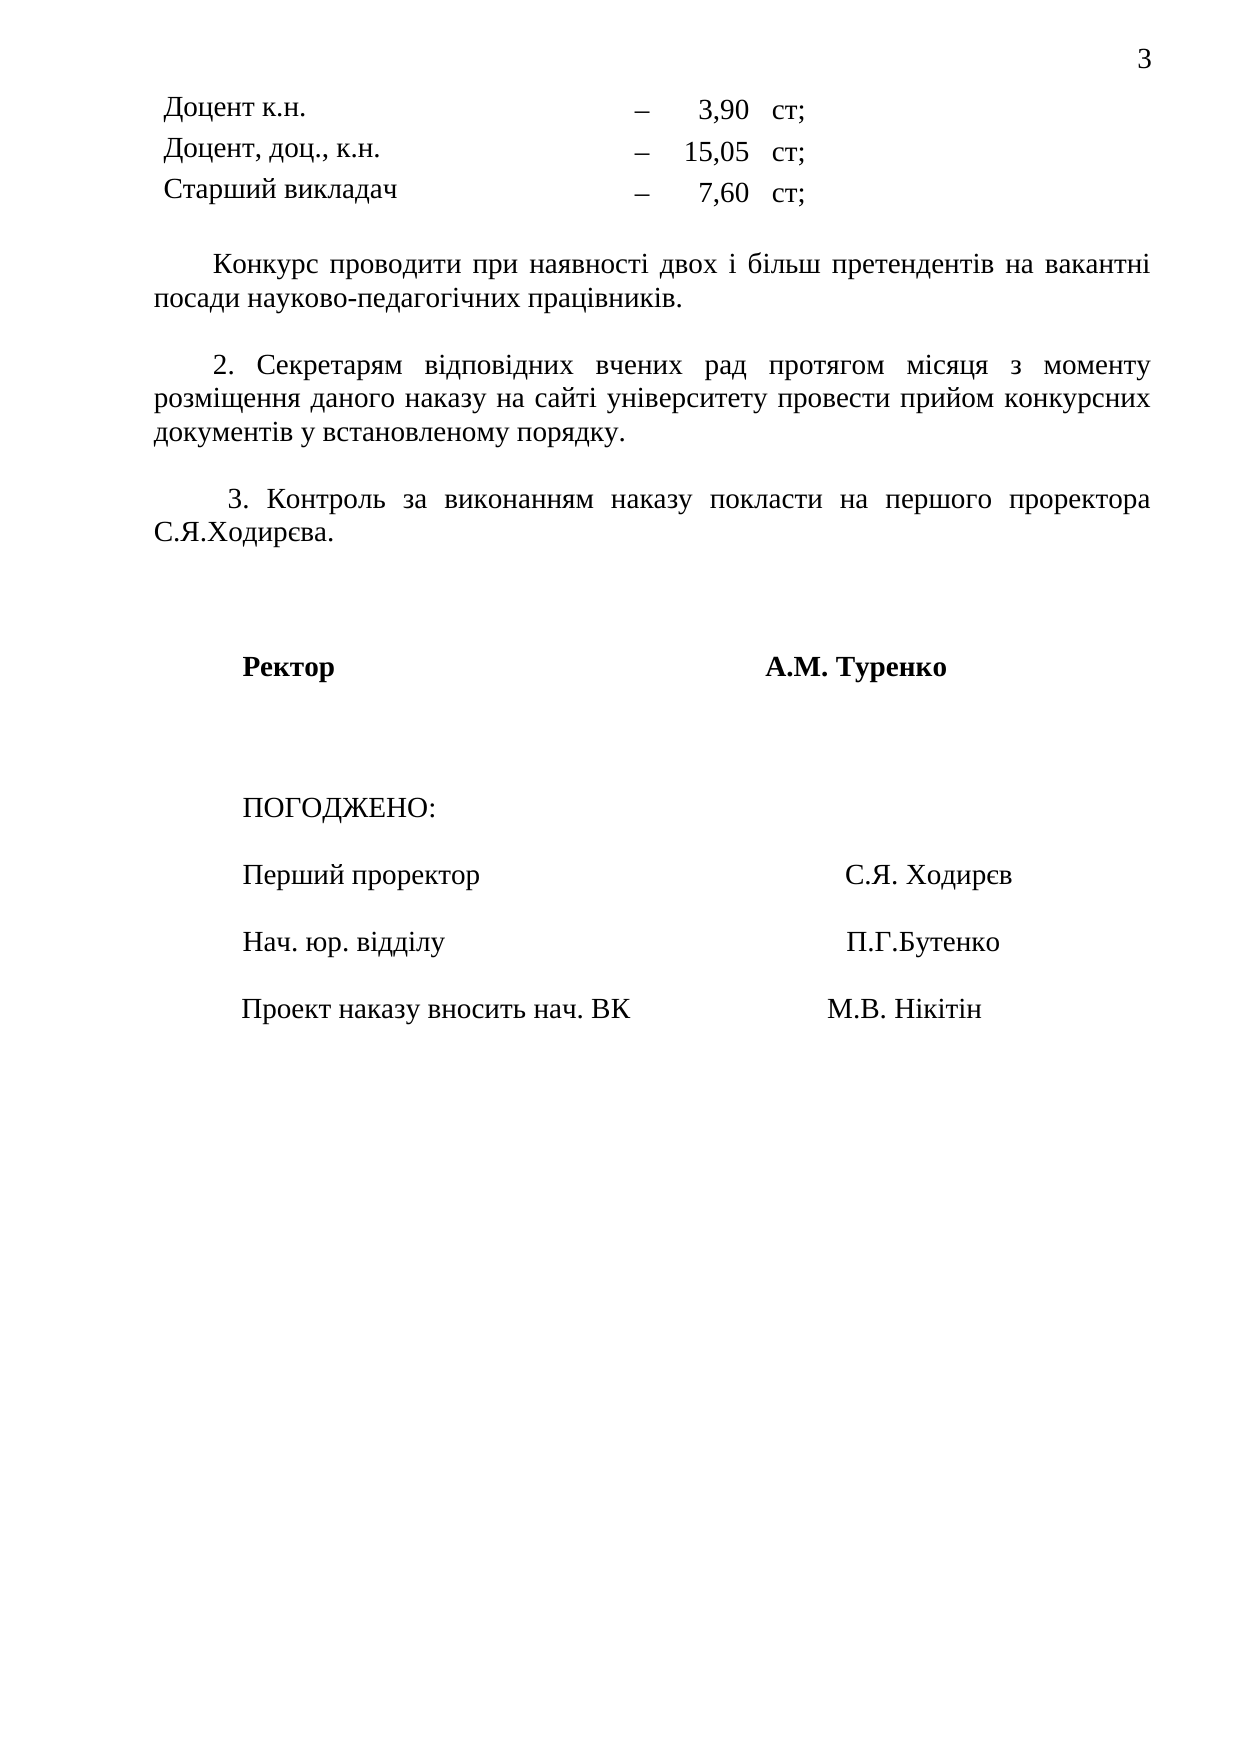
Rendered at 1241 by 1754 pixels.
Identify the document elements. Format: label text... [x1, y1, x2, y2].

text ПОГОДЖЕНО: [153, 790, 1152, 824]
list 2. Секретарям відповідних вчених рад протягом місяця з моменту розміщення даного наказу на сайті університету провести прийом конкурсних документів у встановленому порядку. [153, 347, 1152, 447]
table_cell – [560, 171, 660, 213]
table_cell ст; [760, 171, 833, 213]
text Конкурс проводити при наявності двох і більш претендентів на вакантні посади науково-педагогічних працівників. [153, 246, 1152, 313]
text Ректор А.М. Туренко [153, 649, 1152, 682]
table_cell Доцент, доц., к.н. [152, 130, 560, 171]
table_cell – [560, 130, 660, 171]
table_cell ст; [760, 89, 833, 130]
table_cell 7,60 [660, 171, 760, 213]
table_cell 3,90 [660, 89, 760, 130]
table_cell – [560, 89, 660, 130]
table_cell Доцент к.н. [152, 89, 560, 130]
text Нач. юр. відділу П.Г.Бутенко [168, 924, 1152, 958]
text Проект наказу вносить нач. ВК М.В. Нікітін [153, 991, 1152, 1025]
text 3. Контроль за виконанням наказу покласти на першого проректора С.Я.Ходирєва. [153, 481, 1152, 548]
text Перший проректор С.Я. Ходирєв [153, 857, 1152, 891]
table_cell ст; [760, 130, 833, 171]
table_cell Старший викладач [152, 171, 560, 213]
table_cell 15,05 [660, 130, 760, 171]
